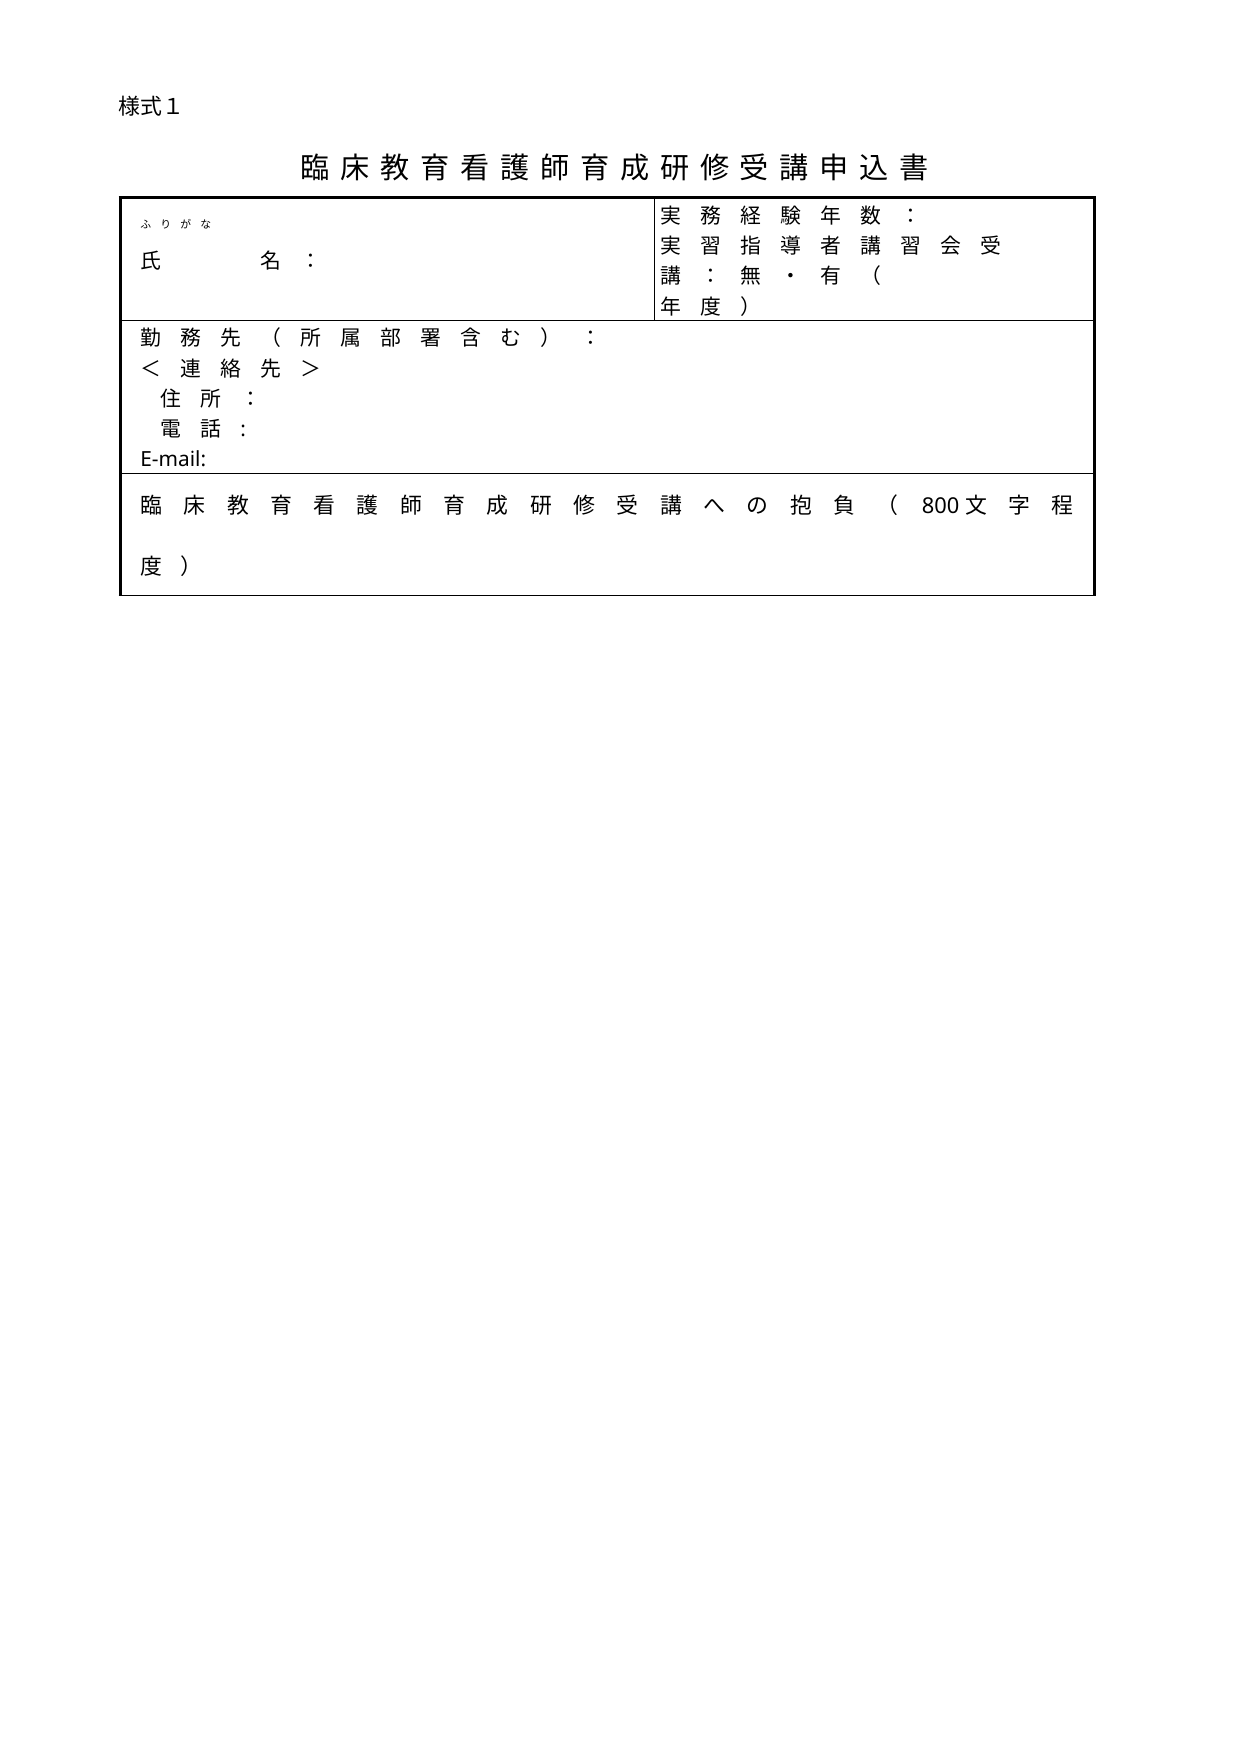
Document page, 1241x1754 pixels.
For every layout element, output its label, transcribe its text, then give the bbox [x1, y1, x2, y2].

text 臨床教育看護師育成研修受講申込書 [120, 135, 1120, 196]
table_header 実務経験年数： 実習指導者講習会受講：無・有（ 年度） [655, 199, 1093, 320]
table_cell 臨床教育看護師育成研修受講への抱負（800文字程度） [122, 474, 1093, 595]
table_cell 勤務先（所属部署含む）： ＜連絡先＞ 住所： 電話: E-mail: [122, 321, 1093, 473]
table_header ふりがな 氏 名： [122, 199, 654, 320]
